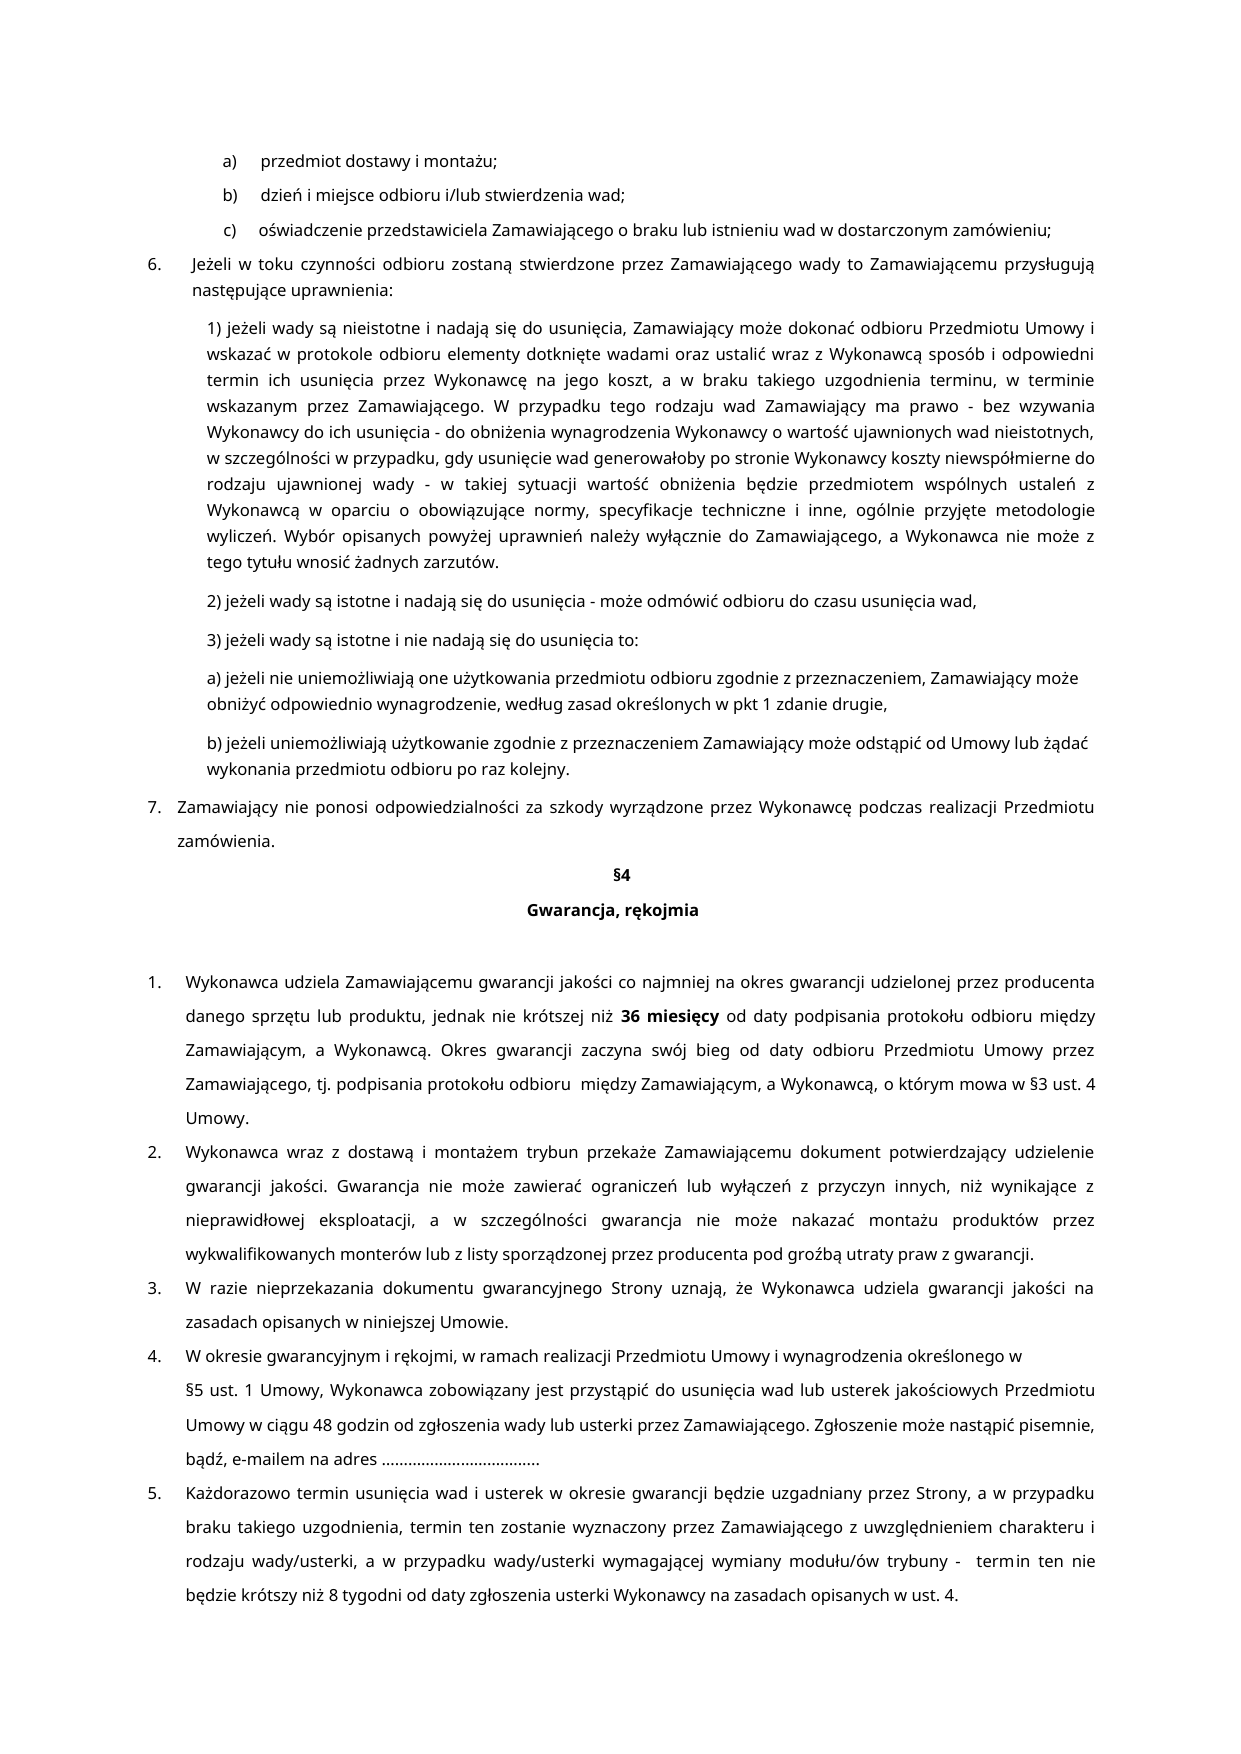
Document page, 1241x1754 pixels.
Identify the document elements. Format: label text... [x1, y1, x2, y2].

list dzień i miejsce odbioru; [222, 184, 1096, 207]
list aany ten zostanie zuwzględnieniem charakteru i rodzaju wady/usterki, a w przypadku wady/usterki wymagającej wymiany modułu/ów trybuny - termin ten będzie 8zgłoszenia usterki Wykonawcy na zasadach opisanych w ust. 4 [147, 1481, 1096, 1606]
list Jeżeli w toku czynności odbioru zostaną stwierdzone przez Zamawiającego wady to Zamawiającemu przysługują następujące uprawnienia: [147, 252, 1096, 301]
list Wykonawca wraz z dostawą przekaże Zamawiającemu dokument potwierdzający udzielenie gwarancji jakości. [147, 1141, 1096, 1266]
text Gwarancja, rękojmia [147, 898, 1078, 921]
text §4 [147, 864, 1096, 887]
list W okresie gwarancyjnym i rękojmi, w ramach realizacji Przedmiotu Umowy i wynagrodzenia określonego w [147, 1345, 1096, 1368]
list 2) jeżeli wady są istotne i nadają się do usunięcia - może odmówić odbioru do czasu usunięcia wad, [207, 590, 1096, 612]
list a) jeżeli nie uniemożliwiają one użytkowania przedmiotu odbioru zgodnie z przeznaczeniem, Zamawiający może obniżyć odpowiednio wynagrodzenie, według zasad określonych w pkt 1 zdanie drugie, [207, 667, 1096, 716]
list przedmiot dostawy i montażu; [222, 150, 1096, 173]
list Wykonawca udziela Zamawiającemu gwarancji jakości co najmniej na okres gwarancji udzielonej przez producenta danego sprzętu lub produktu, jednak nie krótszej niż 36miesic. Okres gwarancji zaczyna swój bieg od daty, tj. , o którym mowa w §3 ust. 4 Umowy [147, 970, 1096, 1129]
list 3) jeżeli wady są istotne i nie nadają się do usunięcia to: [207, 628, 1096, 651]
text c) oświadczenie przedstawiciela Zamawiającego o braku lub istnieniu wad w dostarczonym zamówieniu; [223, 218, 1096, 241]
list Zamawiający nie ponosi odpowiedzialności za szkody wyrządzone przez Wykonawcę podczas realizacji Przedmiotu zamówienia. [147, 796, 1096, 853]
text §5 ust. 1 Umowy, Wykonawca zobowiązany jest przystąpić do usunięcia wad lub usterek jakościowych Przedmiotu Umowy w ciągu 48 godzin od zgłoszenia wady lub usterki przez Zamawiającego. Zgłoszenie może nastąpić pisemnie, bądź, e-mailem na adres ……………………….….... [185, 1379, 1096, 1470]
list b) jeżeli uniemożliwiają użytkowanie zgodnie z przeznaczeniem Zamawiający może odstąpić od Umowy lub żądać wykonania przedmiotu odbioru po raz kolejny. [207, 731, 1096, 780]
list 1) jeżeli wady są nieistotne i nadają się do usunięcia, Zamawiający może dokonać odbioru Przedmiotu Umowy i wskazać w protokole odbioru elementy dotknięte wadami oraz ustalić wraz z Wykonawcą sposób i odpowiedni termin ich usunięcia przez Wykonawcę na jego koszt, a w braku takiego uzgodnienia terminu, w terminie wskazanym przez Zamawiającego. W przypadku tego rodzaju wad Zamawiający ma prawo - bez wzywania Wykonawcy do ich usunięcia - do obniżenia wynagrodzenia Wykonawcy o wartość ujawnionych wad nieistotnych, w szczególności w przypadku, gdy usunięcie wad generowałoby po stronie Wykonawcy koszty niewspółmierne do rodzaju ujawnionej wady - w takiej sytuacji wartość obniżenia będzie przedmiotem wspólnych ustaleń z Wykonawcą w oparciu o obowiązujące normy, specyfikacje techniczne i inne, ogólnie przyjęte metodologie wyliczeń. Wybór opisanych powyżej uprawnień należy wyłącznie do Zamawiającego, a Wykonawca nie może z tego tytułu wnosić żadnych zarzutów. [207, 317, 1096, 574]
